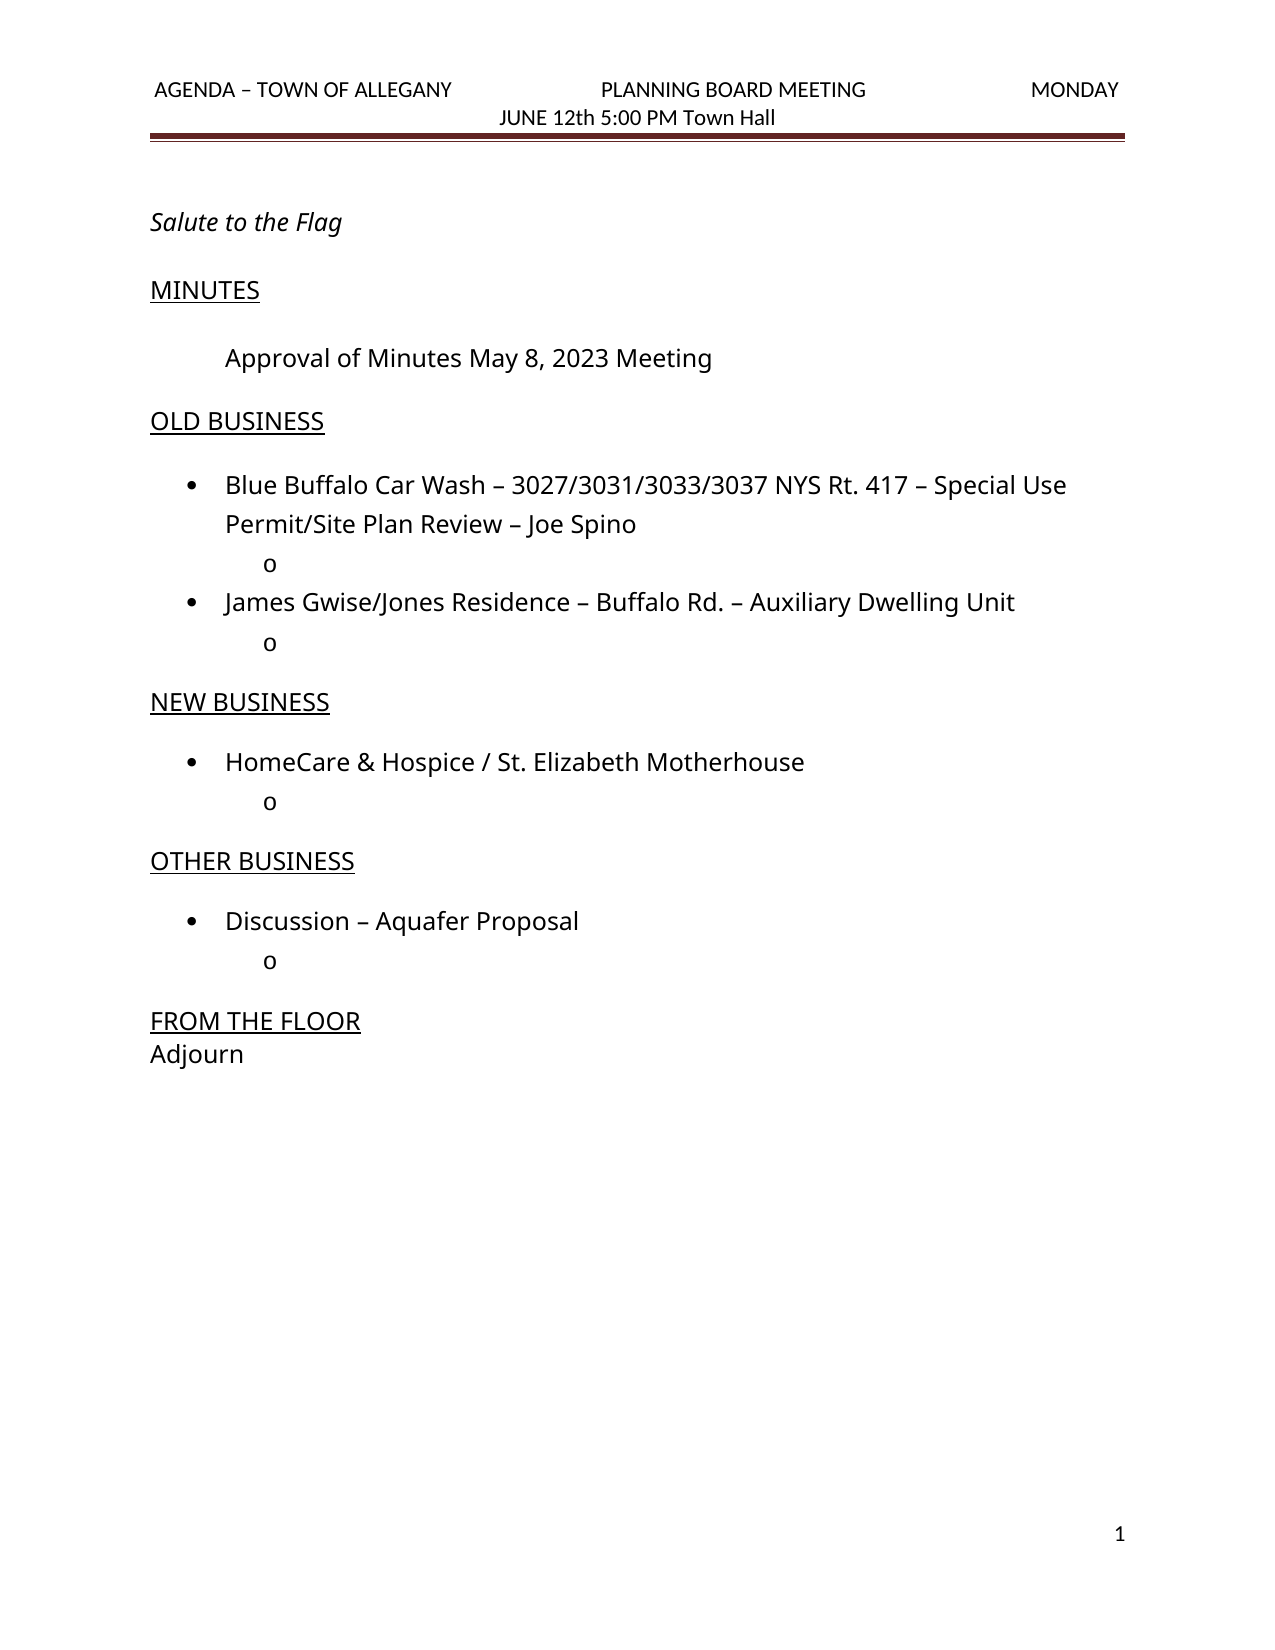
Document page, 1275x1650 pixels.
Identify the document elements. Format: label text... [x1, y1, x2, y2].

text Approval of Minutes May 8, 2023 Meeting [150, 341, 1125, 375]
text Adjourn [150, 1037, 1125, 1071]
text OLD BUSINESS [150, 404, 1125, 438]
text FROM THE FLOOR [150, 1003, 1125, 1037]
list HomeCare & Hospice / St. Elizabeth Motherhouse [187, 744, 1125, 778]
list Blue Buffalo Car Wash – 3027/3031/3033/3037 NYS Rt. 417 – Special Use Permit/Site Plan Review – Joe Spino [187, 467, 1125, 541]
text NEW BUSINESS [150, 684, 1125, 718]
list James Gwise/Jones Residence – Buffalo Rd. – Auxiliary Dwelling Unit [187, 585, 1125, 619]
list Discussion – Aquafer Proposal [187, 904, 1125, 938]
text Salute to the Flag [150, 204, 1125, 239]
text OTHER BUSINESS [150, 844, 1125, 878]
text MINUTES [150, 273, 1125, 307]
